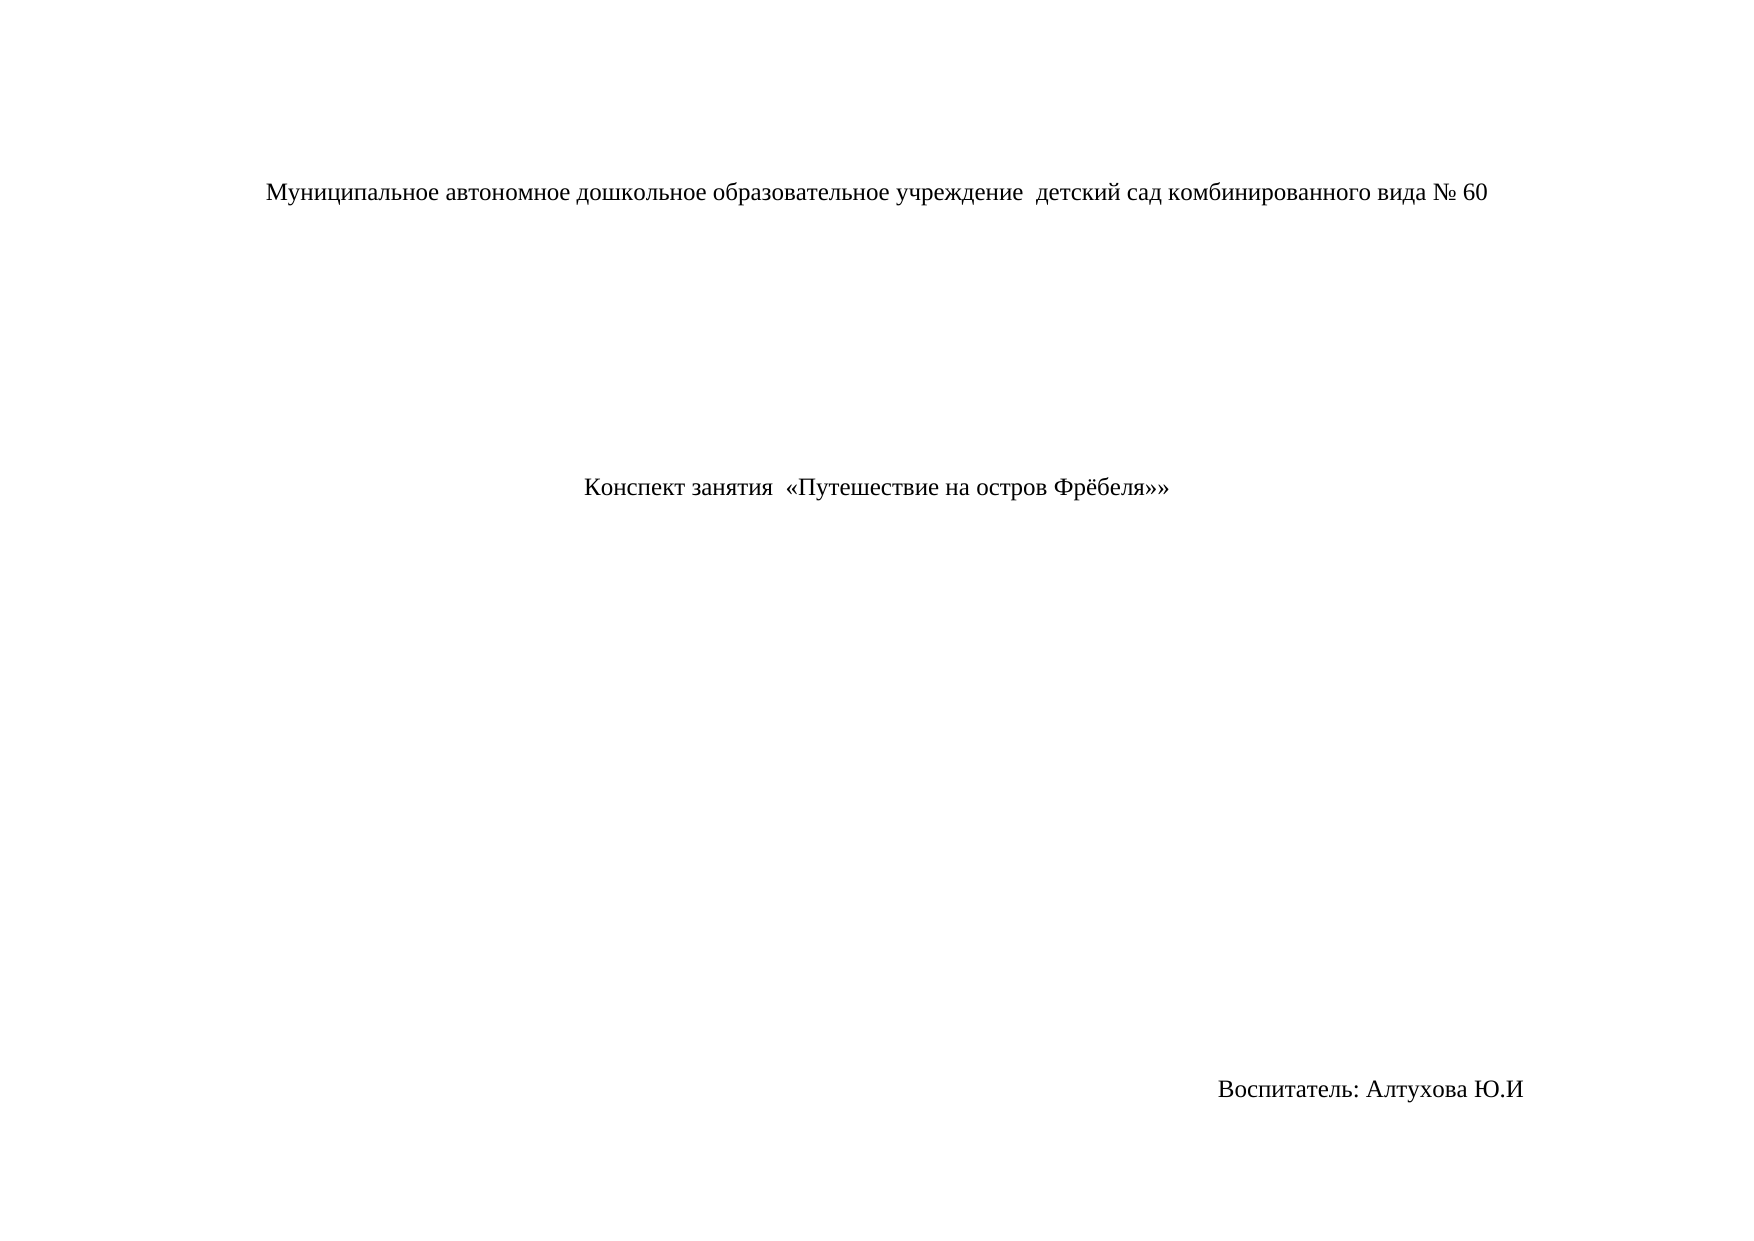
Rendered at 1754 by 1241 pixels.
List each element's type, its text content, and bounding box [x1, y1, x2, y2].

text Муниципальное автономное дошкольное образовательное учреждение детский сад комбинированного вида № 60 [118, 177, 1636, 206]
text Воспитатель: Алтухова Ю.И [118, 1074, 1636, 1103]
text Конспект занятия «Путешествие на остров Фрёбеля»» [118, 472, 1636, 531]
